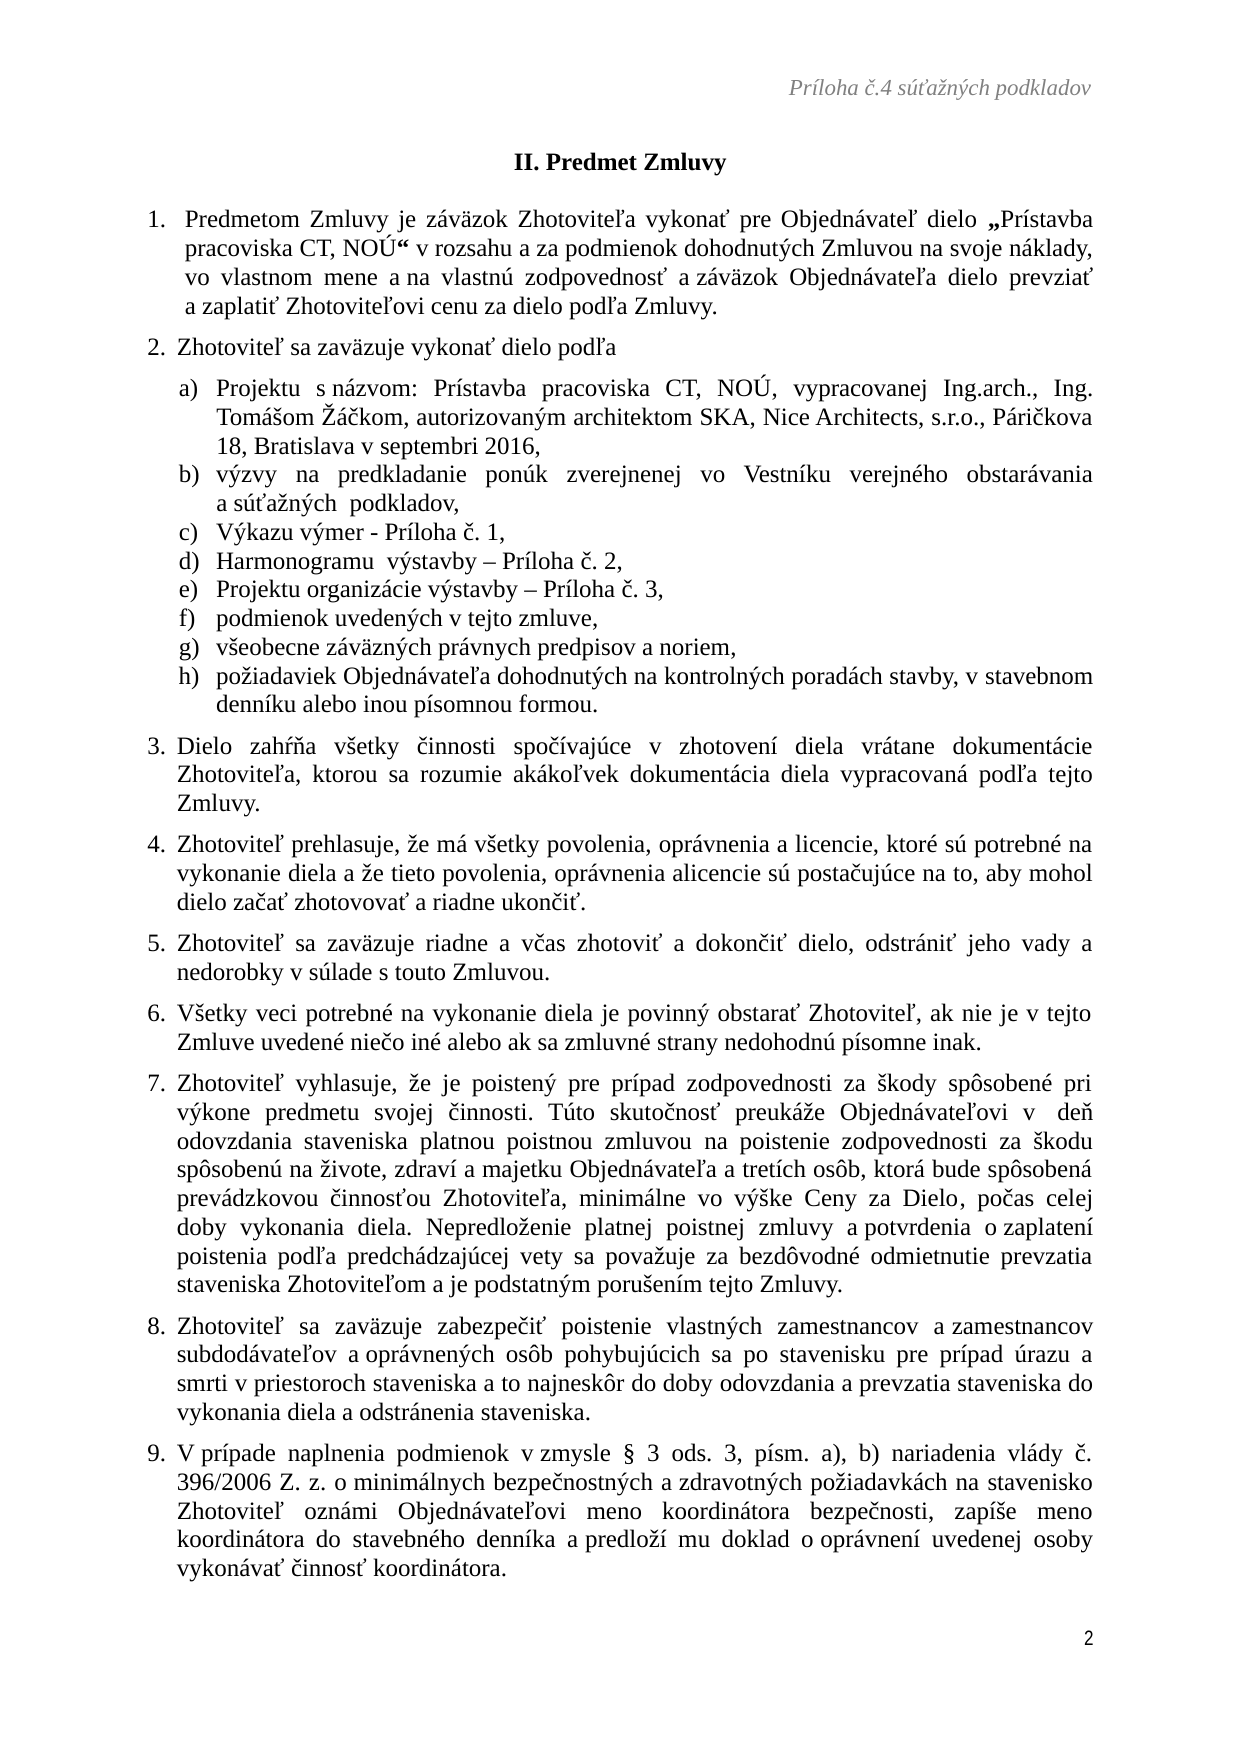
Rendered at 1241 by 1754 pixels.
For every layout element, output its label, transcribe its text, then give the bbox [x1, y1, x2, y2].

list Zhotoviteľ sa zaväzuje vykonať dielo podľa [147, 332, 1093, 361]
list Dielo zahŕňa všetky činnosti spočívajúce v zhotovení diela vrátane dokumentácie Zhotoviteľa, ktorou sa rozumie akákoľvek dokumentácia diela vypracovaná podľa tejto Zmluvy. [147, 731, 1093, 817]
list Harmonogramu výstavby – Príloha č. 2, [178, 546, 1093, 574]
list Zhotoviteľ vyhlasuje, že je poistený pre prípad zodpovednosti za škody spôsobené pri výkone predmetu svojej činnosti. Túto skutočnosť preukáže Objednávateľovi v deň odovzdania staveniska platnou poistnou zmluvou na poistenie zodpovednosti za škodu spôsobenú na živote, zdraví a majetku Objednávateľa a tretích osôb, ktorá bude spôsobená prevádzkovou činnosťou Zhotoviteľa, minimálne vo výške Ceny za Dielo, počas celej doby vykonania diela. Nepredloženie platnej poistnej zmluvy a potvrdenia o zaplatení poistenia podľa predchádzajúcej vety sa považuje za bezdôvodné odmietnutie prevzatia staveniska Zhotoviteľom a je podstatným porušením tejto Zmluvy. [147, 1068, 1093, 1298]
list Projektu organizácie výstavby – Príloha č. 3, [178, 574, 1093, 603]
list Všetky veci potrebné na vykonanie diela je povinný obstarať Zhotoviteľ, ak nie je v tejto Zmluve uvedené niečo iné alebo ak sa zmluvné strany nedohodnú písomne inak. [147, 998, 1093, 1056]
subtitle II. Predmet Zmluvy [147, 147, 1093, 176]
list Zhotoviteľ prehlasuje, že má všetky povolenia, oprávnenia a licencie, ktoré sú potrebné na vykonanie diela a že tieto povolenia, oprávnenia alicencie sú postačujúce na to, aby mohol dielo začať zhotovovať a riadne ukončiť. [147, 829, 1093, 916]
list podmienok uvedených v tejto zmluve, [178, 603, 1093, 632]
list Projektu s názvom: Prístavba pracoviska CT, NOÚ, vypracovanej Ing.arch., Ing. Tomášom Žáčkom, autorizovaným architektom SKA, Nice Architects, s.r.o., Páričkova 18, Bratislava v septembri 2016, [178, 373, 1093, 459]
list Výkazu výmer - Príloha č. 1, [178, 517, 1093, 546]
list V prípade naplnenia podmienok v zmysle § 3 ods. 3, písm. a), b) nariadenia vlády č. 396/2006 Z. z. o minimálnych bezpečnostných a zdravotných požiadavkách na stavenisko Zhotoviteľ oznámi Objednávateľovi meno koordinátora bezpečnosti, zapíše meno koordinátora do stavebného denníka a predloží mu doklad o oprávnení uvedenej osoby vykonávať činnosť koordinátora. [147, 1438, 1093, 1582]
list výzvy na predkladanie ponúk zverejnenej vo Vestníku verejného obstarávania a súťažných podkladov, [178, 459, 1093, 517]
list Predmetom Zmluvy je záväzok Zhotoviteľa vykonať pre Objednávateľ dielo „Prístavba pracoviska CT, NOÚ“ v rozsahu a za podmienok dohodnutých Zmluvou na svoje náklady, vo vlastnom mene a na vlastnú zodpovednosť a záväzok Objednávateľa dielo prevziať a zaplatiť Zhotoviteľovi cenu za dielo podľa Zmluvy. [147, 204, 1093, 319]
list všeobecne záväzných právnych predpisov a noriem, [178, 632, 1093, 661]
list požiadaviek Objednávateľa dohodnutých na kontrolných poradách stavby, v stavebnom denníku alebo inou písomnou formou. [178, 661, 1093, 718]
list Zhotoviteľ sa zaväzuje zabezpečiť poistenie vlastných zamestnancov a zamestnancov subdodávateľov a oprávnených osôb pohybujúcich sa po stavenisku pre prípad úrazu a smrti v priestoroch staveniska a to najneskôr do doby odovzdania a prevzatia staveniska do vykonania diela a odstránenia staveniska. [147, 1311, 1093, 1426]
list Zhotoviteľ sa zaväzuje riadne a včas zhotoviť a dokončiť dielo, odstrániť jeho vady a nedorobky v súlade s touto Zmluvou. [147, 928, 1093, 986]
